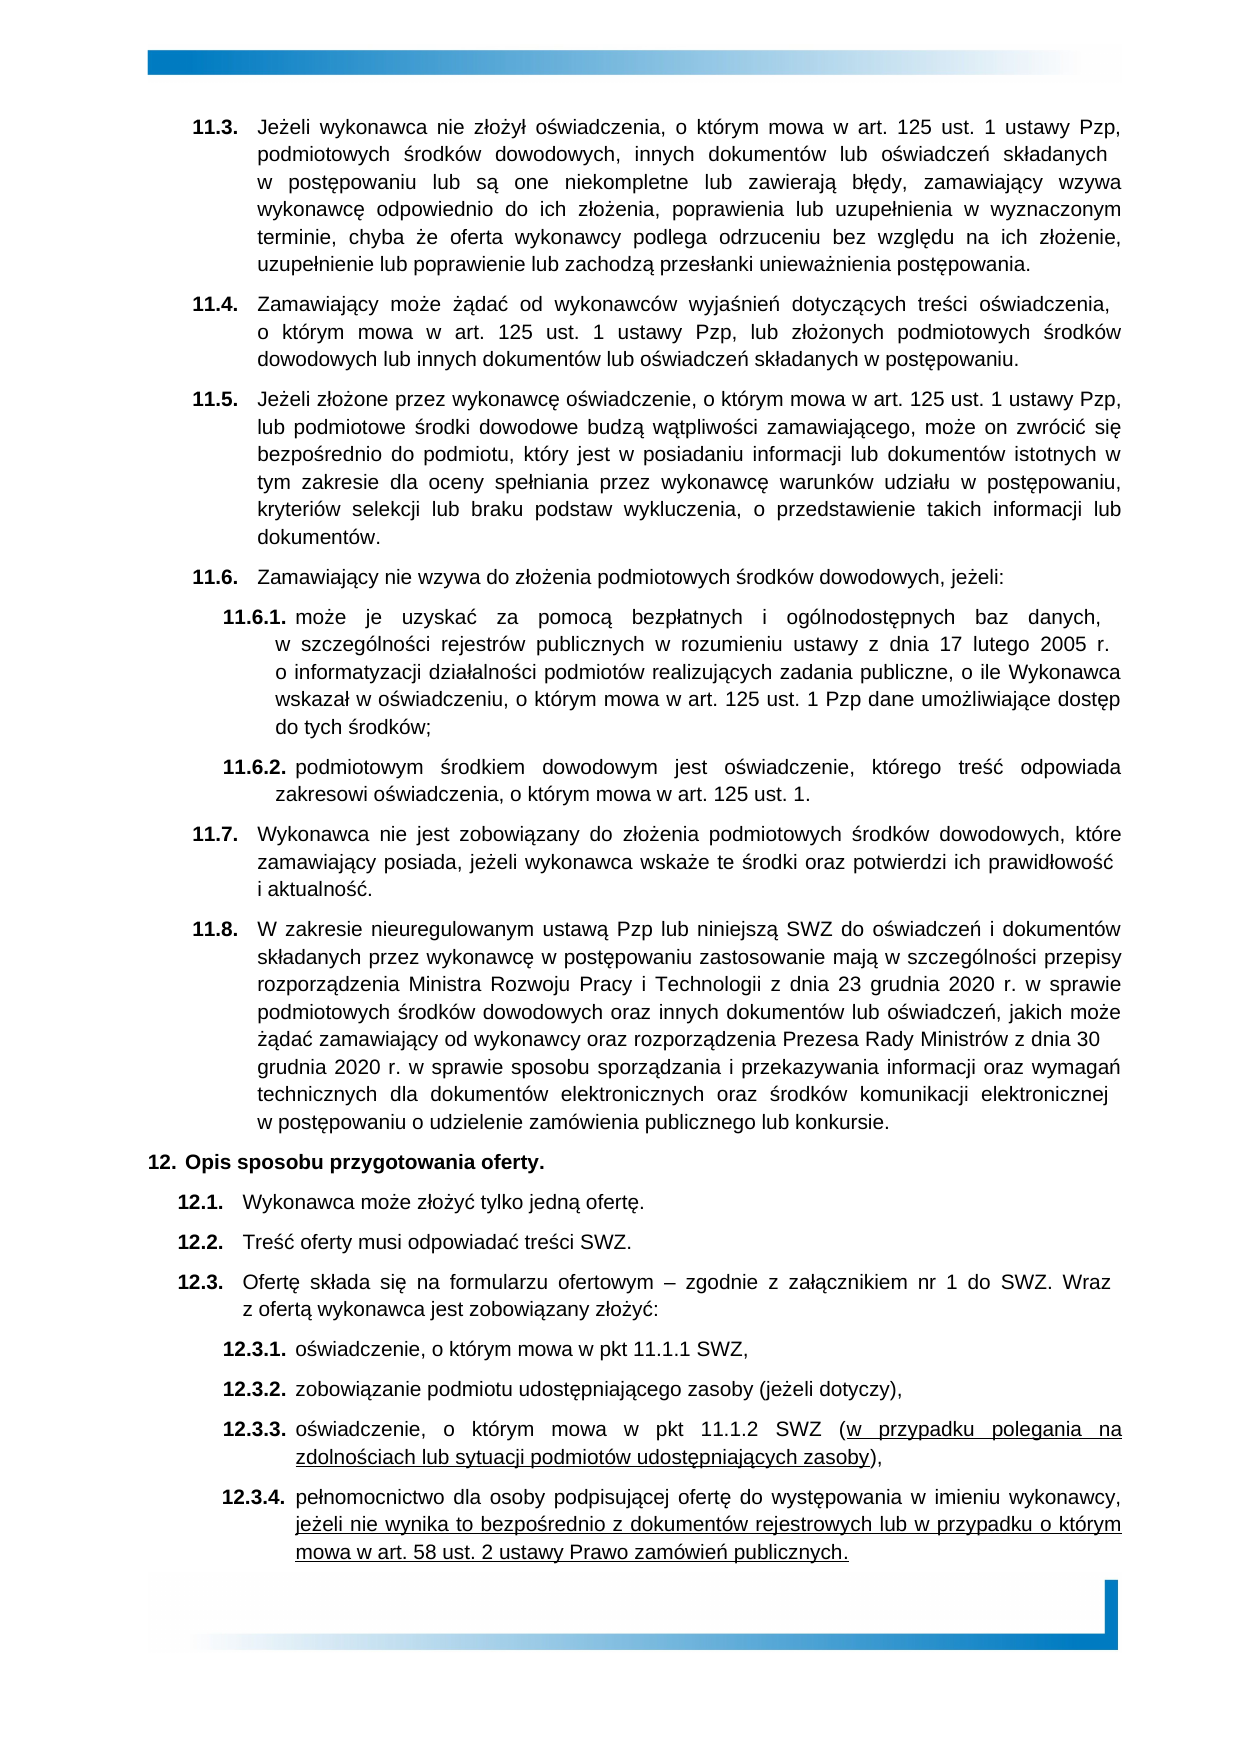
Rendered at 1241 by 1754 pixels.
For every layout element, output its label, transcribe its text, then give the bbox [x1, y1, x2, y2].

list Ofertę składa się na formularzu ofertowym – zgodnie z załącznikiem nr 1 do SWZ. Wraz z ofertą wykonawca jest zobowiązany złożyć: [177, 1269, 1122, 1321]
list Jeżeli wykonawca nie złożył oświadczenia, o którym mowa w art. 125 ust. 1 ustawy Pzp, podmiotowych środków dowodowych, innych dokumentów lub oświadczeń składanych w postępowaniu lub są one niekompletne lub zawierają błędy, zamawiający wzywa wykonawcę odpowiednio do ich złożenia, poprawienia lub uzupełnienia w wyznaczonym terminie, chyba że oferta wykonawcy podlega odrzuceniu bez względu na ich złożenie, uzupełnienie lub poprawienie lub zachodzą przesłanki unieważnienia postępowania. [192, 114, 1122, 276]
picture [147, 1572, 1123, 1653]
list W zakresie nieuregulowanym ustawą Pzp lub niniejszą SWZ do oświadczeń i dokumentów składanych przez wykonawcę w postępowaniu zastosowanie mają w szczególności przepisy rozporządzenia Ministra Rozwoju Pracy i Technologii z dnia 23 grudnia 2020 r. w sprawie podmiotowych środków dowodowych oraz innych dokumentów lub oświadczeń, jakich może żądać zamawiający od wykonawcy oraz rozporządzenia Prezesa Rady Ministrów z dnia 30 grudnia 2020 r. w sprawie sposobu sporządzania i przekazywania informacji oraz wymagań technicznych dla dokumentów elektronicznych oraz środków komunikacji elektronicznej w postępowaniu o udzielenie zamówienia publicznego lub konkursie. [192, 917, 1122, 1133]
list podmiotowym środkiem dowodowym jest oświadczenie, którego treść odpowiada zakresowi oświadczenia, o którym mowa w art. 125 ust. 1. [223, 754, 1122, 806]
list może je uzyskać za pomocą bezpłatnych i ogólnodostępnych baz danych, w szczególności rejestrów publicznych w rozumieniu ustawy z dnia 17 lutego 2005 r. o informatyzacji działalności podmiotów realizujących zadania publiczne, o ile Wykonawca wskazał w oświadczeniu, o którym mowa w art. 125 ust. 1 Pzp dane umożliwiające dostęp do tych środków; [223, 604, 1122, 738]
list Jeżeli złożone przez wykonawcę oświadczenie, o którym mowa w art. 125 ust. 1 ustawy Pzp, lub podmiotowe środki dowodowe budzą wątpliwości zamawiającego, może on zwrócić się bezpośrednio do podmiotu, który jest w posiadaniu informacji lub dokumentów istotnych w tym zakresie dla oceny spełniania przez wykonawcę warunków udziału w postępowaniu, kryteriów selekcji lub braku podstaw wykluczenia, o przedstawienie takich informacji lub dokumentów. [192, 387, 1122, 548]
list Zamawiający nie wzywa do złożenia podmiotowych środków dowodowych, jeżeli: [192, 564, 1122, 588]
list pełnomocnictwo dla osoby podpisującej ofertę do występowania w imieniu wykonawcy, jeżeli nie wynika to bezpośrednio z dokumentów rejestrowych lub w przypadku o którym mowa w art. 58 ust. 2 ustawy Prawo zamówień publicznych. [222, 1484, 1122, 1563]
list Wykonawca nie jest zobowiązany do złożenia podmiotowych środków dowodowych, które zamawiający posiada, jeżeli wykonawca wskaże te środki oraz potwierdzi ich prawidłowość i aktualność. [192, 822, 1122, 901]
list oświadczenie, o którym mowa w pkt 11.1.2 SWZ (w przypadku polegania na zdolnościach lub sytuacji podmiotów udostępniających zasoby), [223, 1417, 1122, 1468]
list Wykonawca może złożyć tylko jedną ofertę. [177, 1189, 1122, 1213]
list zobowiązanie podmiotu udostępniającego zasoby (jeżeli dotyczy), [223, 1377, 1122, 1401]
list Treść oferty musi odpowiadać treści SWZ. [177, 1229, 1122, 1253]
list oświadczenie, o którym mowa w pkt 11.1.1 SWZ, [223, 1337, 1122, 1361]
picture [147, 44, 1123, 83]
list Zamawiający może żądać od wykonawców wyjaśnień dotyczących treści oświadczenia, o którym mowa w art. 125 ust. 1 ustawy Pzp, lub złożonych podmiotowych środków dowodowych lub innych dokumentów lub oświadczeń składanych w postępowaniu. [192, 292, 1122, 371]
list Opis sposobu przygotowania oferty. [148, 1149, 1122, 1173]
